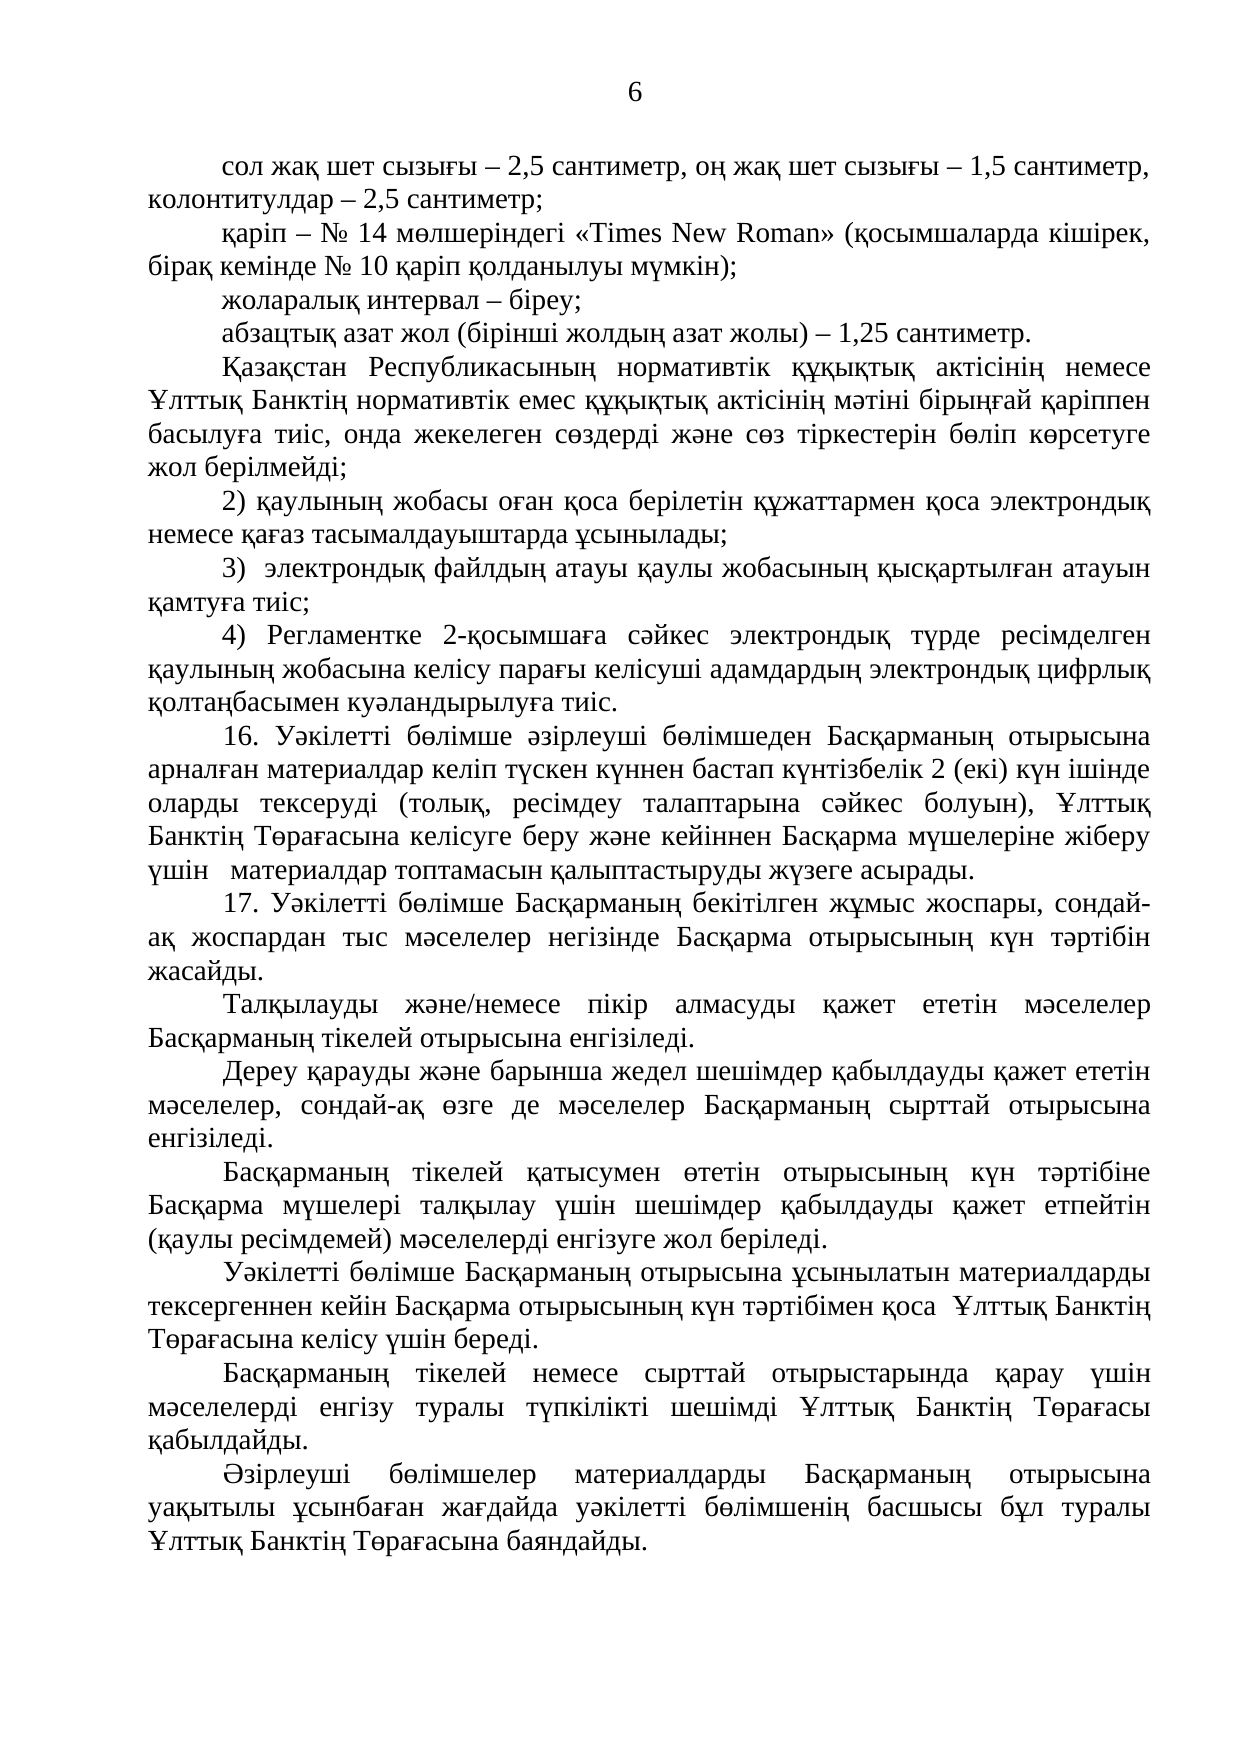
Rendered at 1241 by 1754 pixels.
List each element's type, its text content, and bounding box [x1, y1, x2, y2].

text Дереу қарауды және барынша жедел шешімдер қабылдауды қажет ететін мәселелер, сондай-ақ өзге де мәселелер Басқарманың сырттай отырысына енгізіледі. [148, 1053, 1152, 1154]
text Талқылауды және/немесе пікір алмасуды қажет ететін мәселелер Басқарманың тікелей отырысына енгізіледі. [148, 986, 1152, 1053]
text 2) қаулының жобасы оған қоса берілетін құжаттармен қоса электрондық немесе қағаз тасымалдауыштарда ұсынылады; [148, 483, 1152, 550]
text Әзірлеуші бөлімшелер материалдарды Басқарманың отырысына уақытылы ұсынбаған жағдайда уәкілетті бөлімшенің басшысы бұл туралы Ұлттық Банктің Төрағасына баяндайды. [148, 1456, 1152, 1556]
text Басқарманың тікелей қатысумен өтетін отырысының күн тәртібіне Басқарма мүшелері талқылау үшін шешімдер қабылдауды қажет етпейтін (қаулы ресімдемей) мәселелерді енгізуге жол беріледі. [148, 1154, 1152, 1254]
text 16. Уәкілетті бөлімше әзірлеуші бөлімшеден Басқарманың отырысына арналған материалдар келіп түскен күннен бастап күнтізбелік 2 (екі) күн ішінде оларды тексеруді (толық, ресімдеу талаптарына сәйкес болуын), Ұлттық Банктің Төрағасына келісуге беру және кейіннен Басқарма мүшелеріне жіберу үшін материалдар топтамасын қалыптастыруды жүзеге асырады. [148, 718, 1152, 886]
text сол жақ шет сызығы – 2,5 сантиметр, оң жақ шет сызығы – 1,5 сантиметр, колонтитулдар – 2,5 сантиметр; [148, 148, 1152, 215]
text 17. Уәкілетті бөлімше Басқарманың бекітілген жұмыс жоспары, сондай-ақ жоспардан тыс мәселелер негізінде Басқарма отырысының күн тәртібін жасайды. [148, 886, 1152, 986]
text қаріп – № 14 мөлшеріндегі «Times New Roman» (қосымшаларда кішірек, бірақ кемінде № 10 қаріп қолданылуы мүмкін); [148, 215, 1152, 282]
text Қазақстан Республикасының нормативтік құқықтық актісінің немесе Ұлттық Банктің нормативтік емес құқықтық актісінің мәтіні бірыңғай қаріппен басылуға тиіс, онда жекелеген сөздерді және сөз тіркестерін бөліп көрсетуге жол берілмейді; [148, 349, 1152, 483]
text Уәкілетті бөлімше Басқарманың отырысына ұсынылатын материалдарды тексергеннен кейін Басқарма отырысының күн тәртібімен қоса Ұлттық Банктің Төрағасына келісу үшін береді. [148, 1254, 1152, 1355]
text 3) электрондық файлдың атауы қаулы жобасының қысқартылған атауын қамтуға тиіс; [148, 550, 1152, 617]
text жоларалық интервал – біреу; [148, 282, 1152, 315]
text Басқарманың тікелей немесе сырттай отырыстарында қарау үшін мәселелерді енгізу туралы түпкілікті шешімді Ұлттық Банктің Төрағасы қабылдайды. [148, 1355, 1152, 1456]
text абзацтық азат жол (бірінші жолдың азат жолы) – 1,25 сантиметр. [148, 315, 1152, 349]
text 4) Регламентке 2-қосымшаға сәйкес электрондық түрде ресімделген қаулының жобасына келісу парағы келісуші адамдардың электрондық цифрлық қолтаңбасымен куәландырылуға тиіс. [148, 617, 1152, 718]
